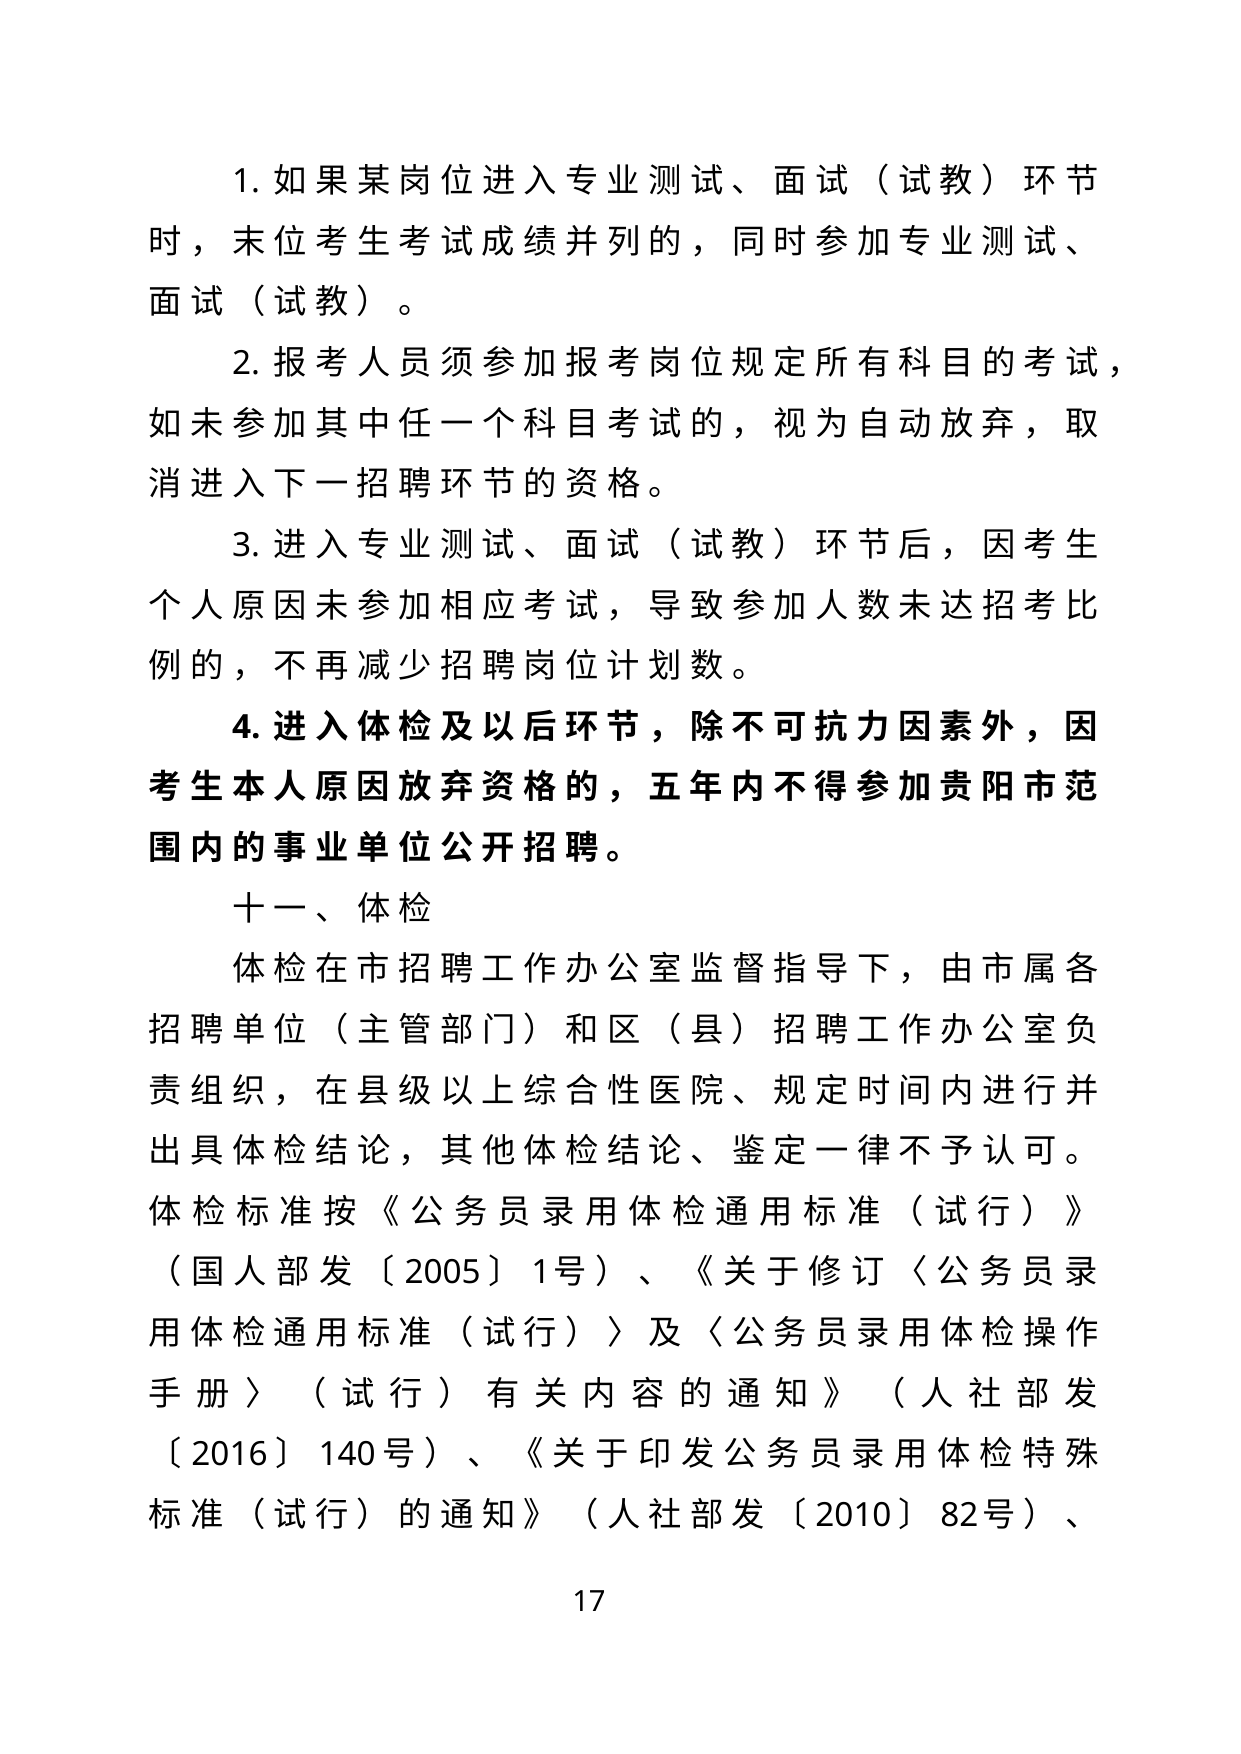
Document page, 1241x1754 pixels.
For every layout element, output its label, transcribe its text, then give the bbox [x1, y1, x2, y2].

text 1.如果某岗位进入专业测试、面试（试教）环节时，末位考生考试成绩并列的，同时参加专业测试、面试（试教）。 [148, 148, 1107, 330]
text 十一、体检 [148, 875, 1107, 936]
text 3.进入专业测试、面试（试教）环节后，因考生个人原因未参加相应考试，导致参加人数未达招考比例的，不再减少招聘岗位计划数。 [148, 512, 1107, 693]
text 4.进入体检及以后环节，除不可抗力因素外，因考生本人原因放弃资格的，五年内不得参加贵阳市范围内的事业单位公开招聘。 [148, 693, 1107, 875]
text 2.报考人员须参加报考岗位规定所有科目的考试，如未参加其中任一个科目考试的，视为自动放弃，取消进入下一招聘环节的资格。 [148, 330, 1107, 512]
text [148, 936, 1107, 1542]
